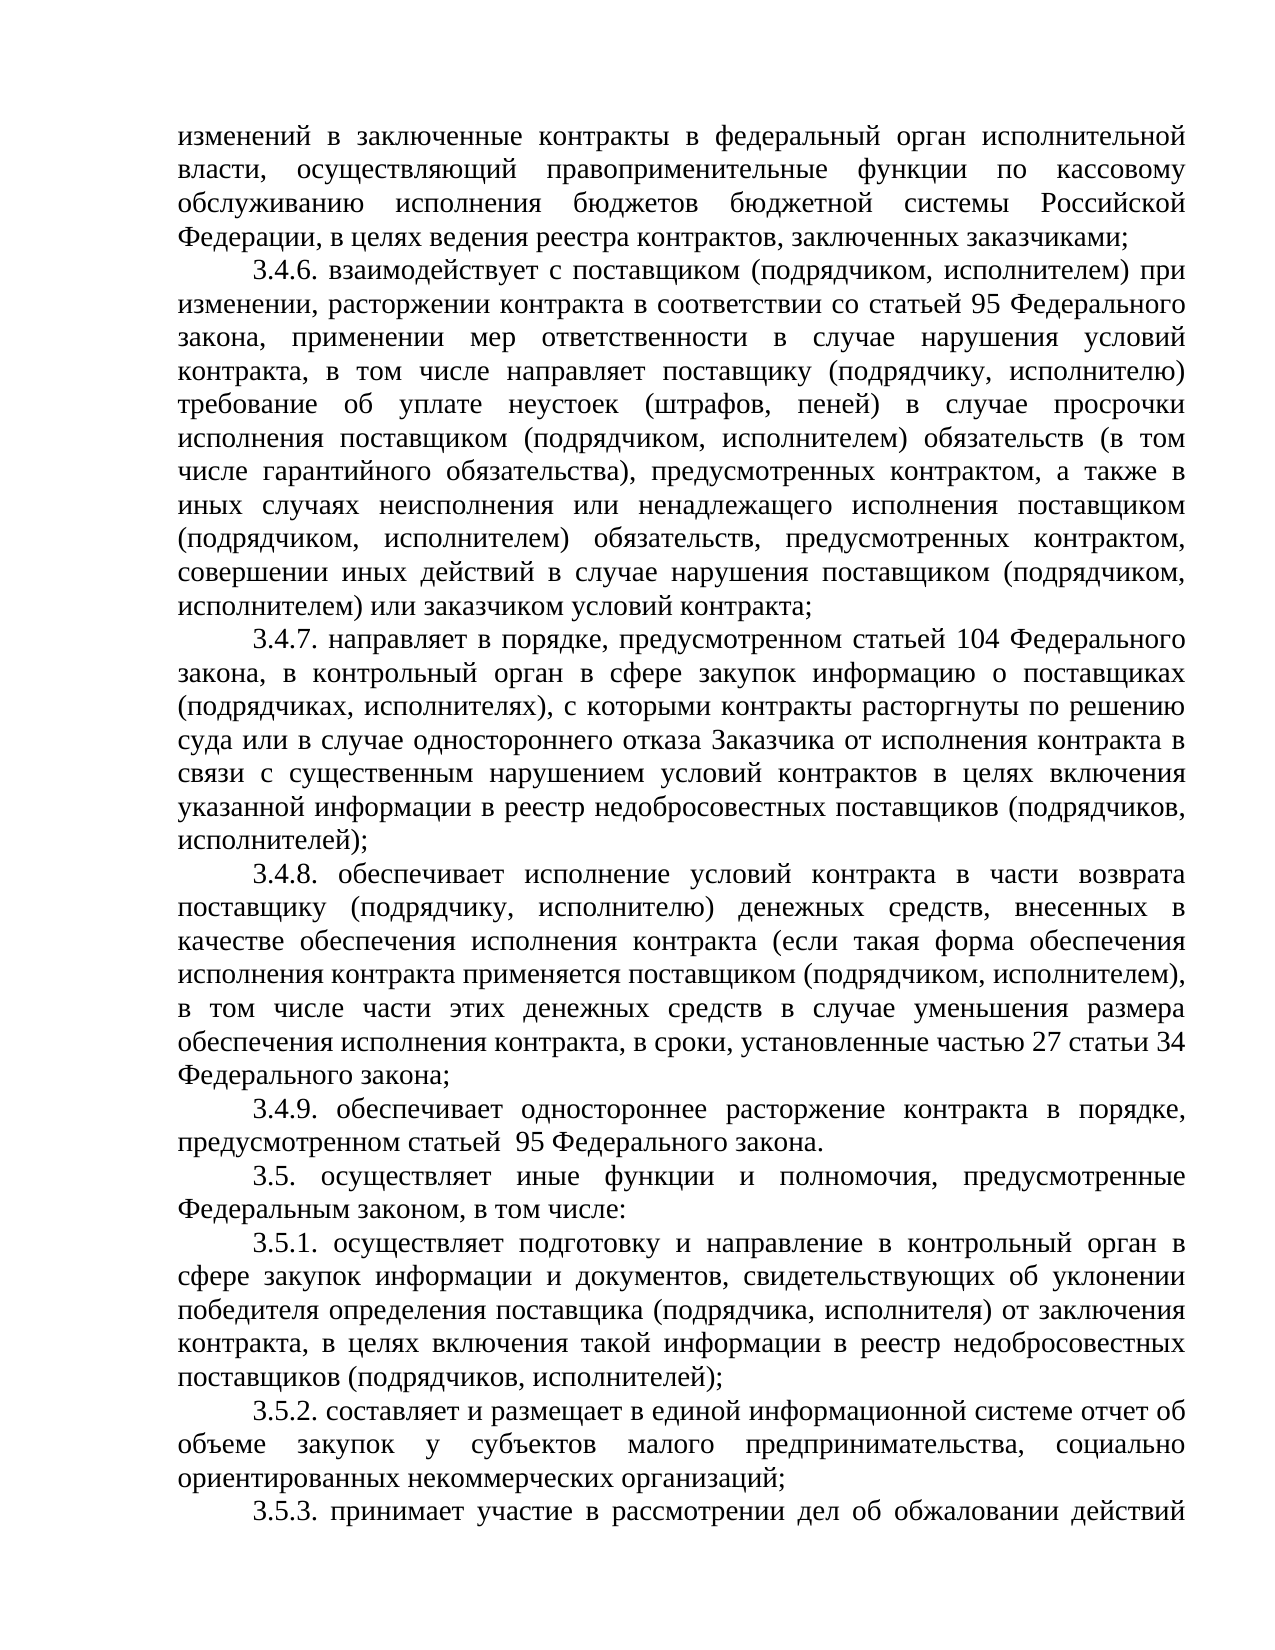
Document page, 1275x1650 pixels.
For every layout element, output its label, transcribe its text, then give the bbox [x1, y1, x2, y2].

text 3.5.2. составляет и размещает в единой информационной системе отчет об объеме закупок у субъектов малого предпринимательства, социально ориентированных некоммерческих организаций; [177, 1393, 1186, 1493]
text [177, 118, 1186, 252]
text 3.4.7. направляет в порядке, предусмотренном статьей 104 Федерального закона, в контрольный орган в сфере закупок информацию о поставщиках (подрядчиках, исполнителях), с которыми контракты расторгнуты по решению суда или в случае одностороннего отказа Заказчика от исполнения контракта в связи с существенным нарушением условий контрактов в целях включения указанной информации в реестр недобросовестных поставщиков (подрядчиков, исполнителей); [177, 621, 1186, 856]
text 3.4.6. взаимодействует с поставщиком (подрядчиком, исполнителем) при изменении, расторжении контракта в соответствии со статьей 95 Федерального закона, применении мер ответственности в случае нарушения условий контракта, в том числе направляет поставщику (подрядчику, исполнителю) требование об уплате неустоек (штрафов, пеней) в случае просрочки исполнения поставщиком (подрядчиком, исполнителем) обязательств (в том числе гарантийного обязательства), предусмотренных контрактом, а также в иных случаях неисполнения или ненадлежащего исполнения поставщиком (подрядчиком, исполнителем) обязательств, предусмотренных контрактом, совершении иных действий в случае нарушения поставщиком (подрядчиком, исполнителем) или заказчиком условий контракта; [177, 252, 1186, 621]
text 3.5. осуществляет иные функции и полномочия, предусмотренные Федеральным законом, в том числе: [177, 1158, 1186, 1225]
text 3.5.1. осуществляет подготовку и направление в контрольный орган в сфере закупок информации и документов, свидетельствующих об уклонении победителя определения поставщика (подрядчика, исполнителя) от заключения контракта, в целях включения такой информации в реестр недобросовестных поставщиков (подрядчиков, исполнителей); [177, 1225, 1186, 1393]
text 3.4.9. обеспечивает одностороннее расторжение контракта в порядке, предусмотренном статьей 95 Федерального закона. [177, 1091, 1186, 1158]
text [177, 1493, 1186, 1527]
text 3.4.8. обеспечивает исполнение условий контракта в части возврата поставщику (подрядчику, исполнителю) денежных средств, внесенных в качестве обеспечения исполнения контракта (если такая форма обеспечения исполнения контракта применяется поставщиком (подрядчиком, исполнителем), в том числе части этих денежных средств в случае уменьшения размера обеспечения исполнения контракта, в сроки, установленные частью 27 статьи 34 Федерального закона; [177, 856, 1186, 1091]
